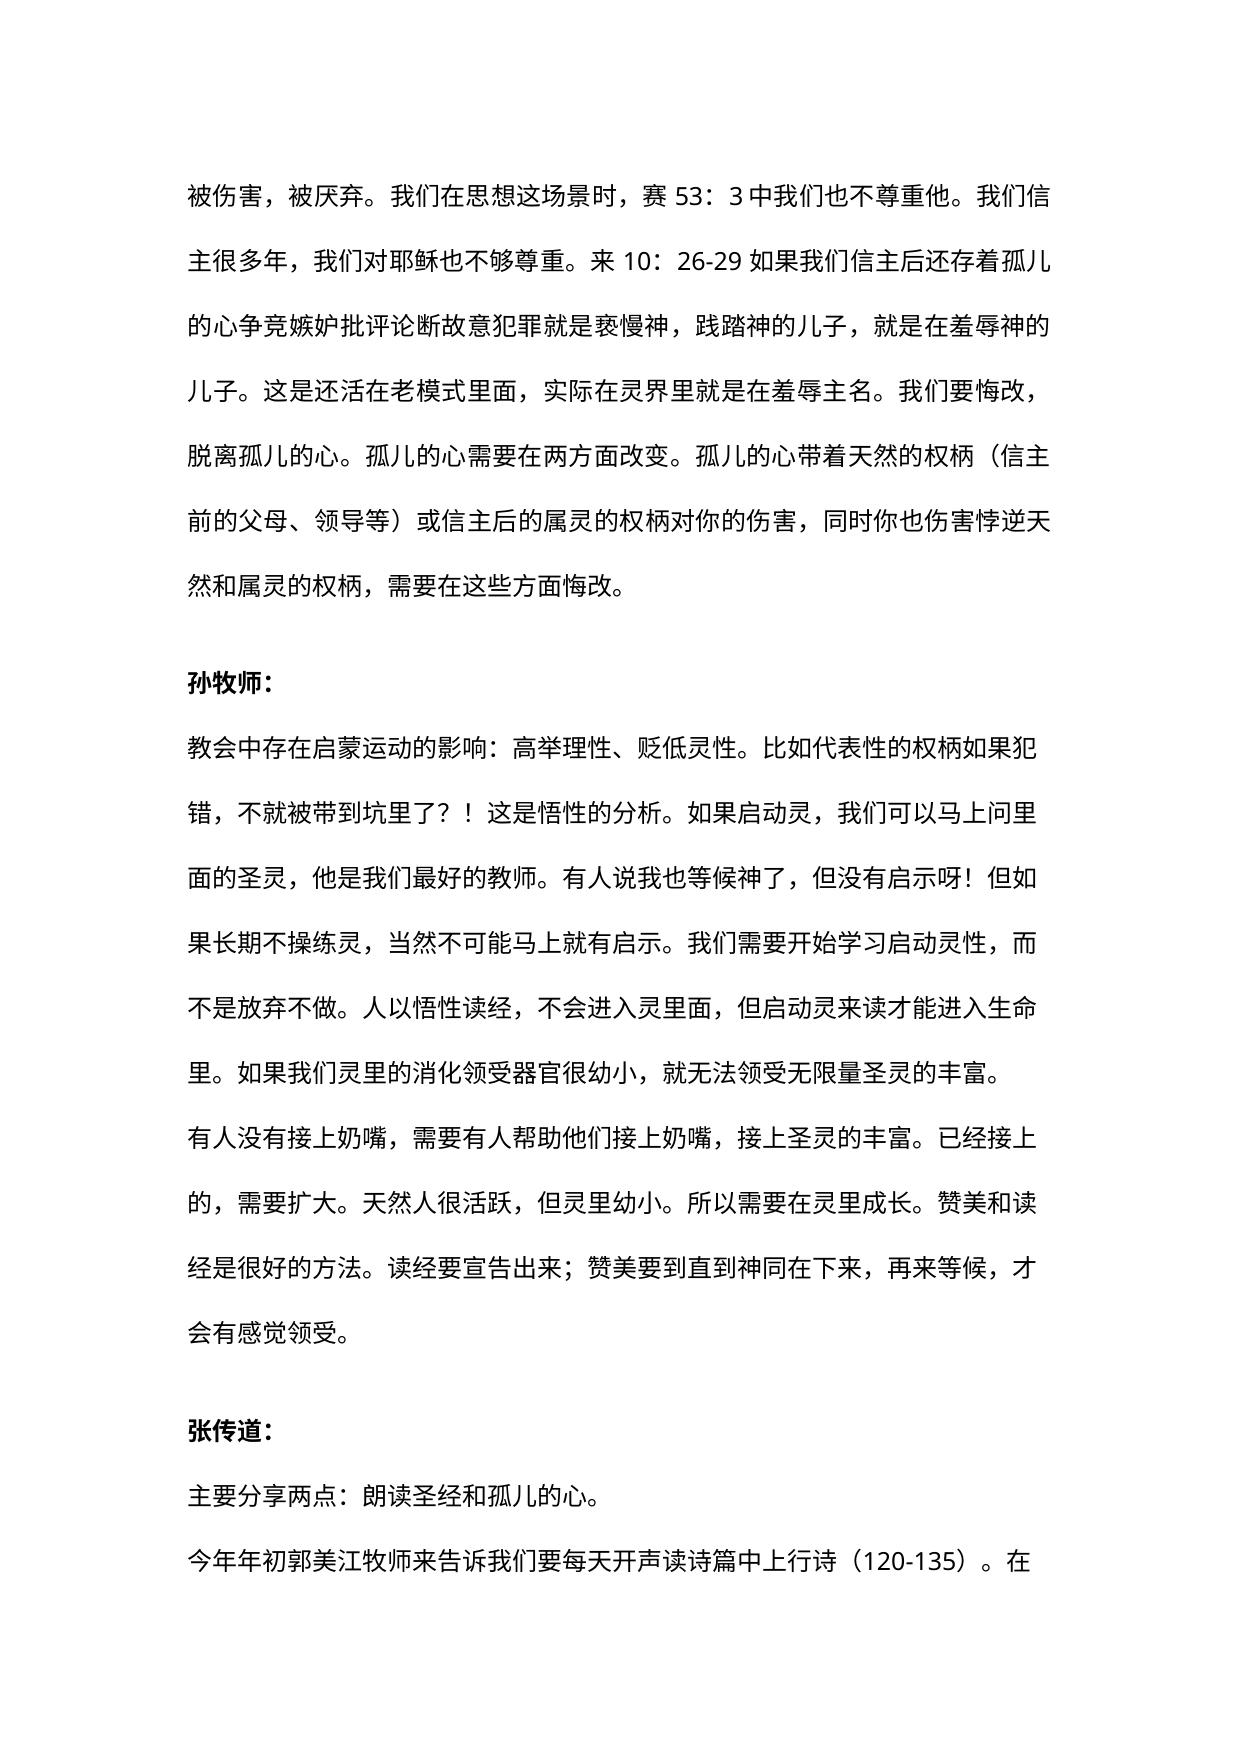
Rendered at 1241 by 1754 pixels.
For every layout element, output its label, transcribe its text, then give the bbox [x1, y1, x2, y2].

text 教会中存在启蒙运动的影响：高举理性、贬低灵性。比如代表性的权柄如果犯错，不就被带到坑里了？！这是悟性的分析。如果启动灵，我们可以马上问里面的圣灵，他是我们最好的教师。有人说我也等候神了，但没有启示呀！但如果长期不操练灵，当然不可能马上就有启示。我们需要开始学习启动灵性，而不是放弃不做。人以悟性读经，不会进入灵里面，但启动灵来读才能进入生命里。如果我们灵里的消化领受器官很幼小，就无法领受无限量圣灵的丰富。 [187, 714, 1053, 1104]
text 有人没有接上奶嘴，需要有人帮助他们接上奶嘴，接上圣灵的丰富。已经接上的，需要扩大。天然人很活跃，但灵里幼小。所以需要在灵里成长。赞美和读经是很好的方法。读经要宣告出来；赞美要到直到神同在下来，再来等候，才会有感觉领受。 [187, 1104, 1053, 1364]
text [187, 1397, 1053, 1592]
text 孙牧师： [187, 649, 1053, 714]
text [187, 162, 1053, 617]
